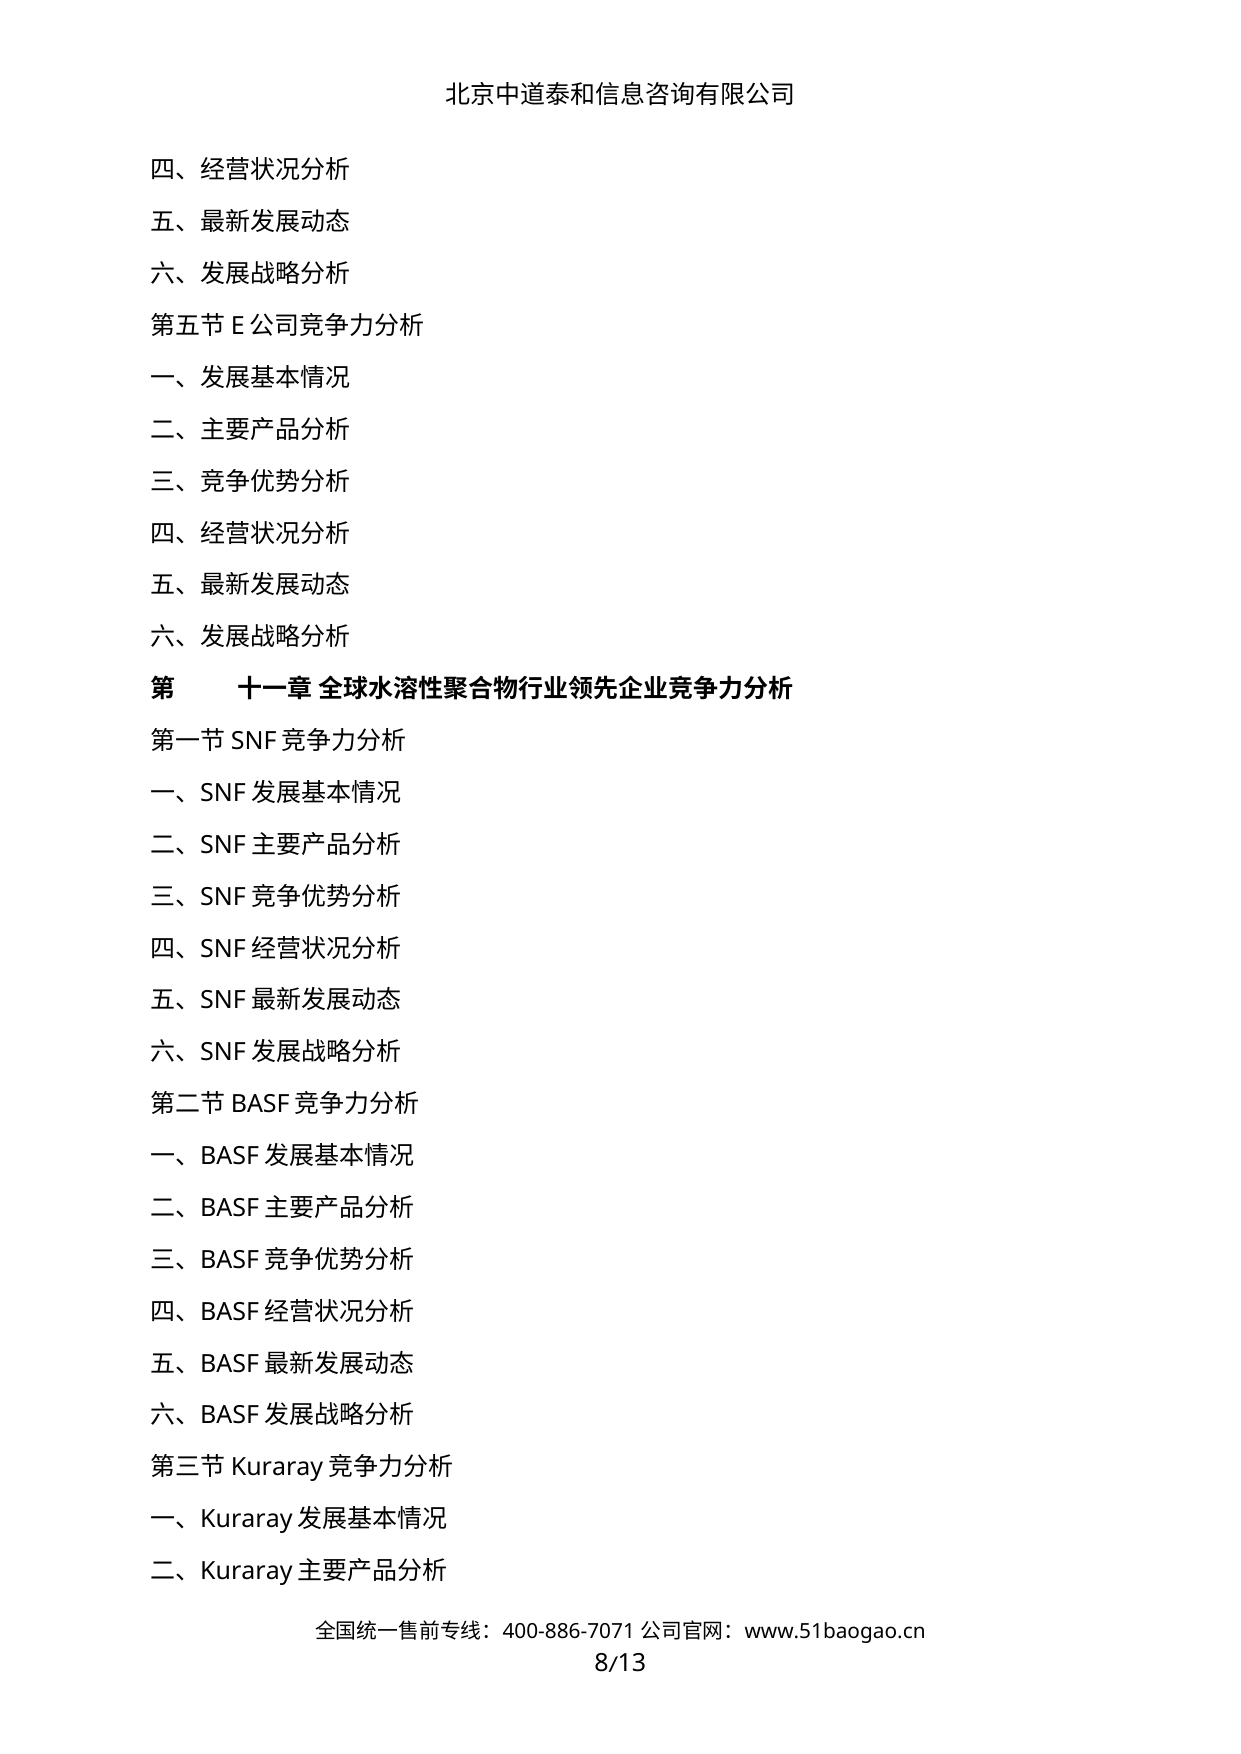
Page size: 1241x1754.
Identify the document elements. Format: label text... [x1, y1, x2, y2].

text 第一节 SNF竞争力分析 [150, 721, 1090, 757]
text 五、SNF最新发展动态 [150, 980, 1090, 1016]
text 五、BASF最新发展动态 [150, 1343, 1090, 1379]
text 三、竞争优势分析 [150, 461, 1090, 497]
text 二、SNF主要产品分析 [150, 824, 1090, 861]
text 第五节 E公司竞争力分析 [150, 306, 1090, 342]
text 二、Kuraray主要产品分析 [150, 1551, 1090, 1587]
text 四、经营状况分析 [150, 513, 1090, 549]
text 四、BASF经营状况分析 [150, 1291, 1090, 1327]
text 六、SNF发展战略分析 [150, 1032, 1090, 1068]
text 四、经营状况分析 [150, 150, 1090, 186]
text 五、最新发展动态 [150, 565, 1090, 601]
text 第三节 Kuraray竞争力分析 [150, 1447, 1090, 1483]
text 一、Kuraray发展基本情况 [150, 1499, 1090, 1535]
text 第二节 BASF竞争力分析 [150, 1084, 1090, 1120]
text 五、最新发展动态 [150, 202, 1090, 238]
text 一、发展基本情况 [150, 357, 1090, 394]
text 四、SNF经营状况分析 [150, 928, 1090, 964]
text 六、发展战略分析 [150, 617, 1090, 653]
text 一、BASF发展基本情况 [150, 1136, 1090, 1172]
text 三、SNF竞争优势分析 [150, 876, 1090, 912]
text 二、BASF主要产品分析 [150, 1187, 1090, 1224]
text 一、SNF发展基本情况 [150, 772, 1090, 809]
text 二、主要产品分析 [150, 409, 1090, 446]
text 六、发展战略分析 [150, 254, 1090, 290]
text 六、BASF发展战略分析 [150, 1395, 1090, 1431]
text 第 十一章 全球水溶性聚合物行业领先企业竞争力分析 [150, 669, 1090, 705]
text 三、BASF竞争优势分析 [150, 1239, 1090, 1276]
